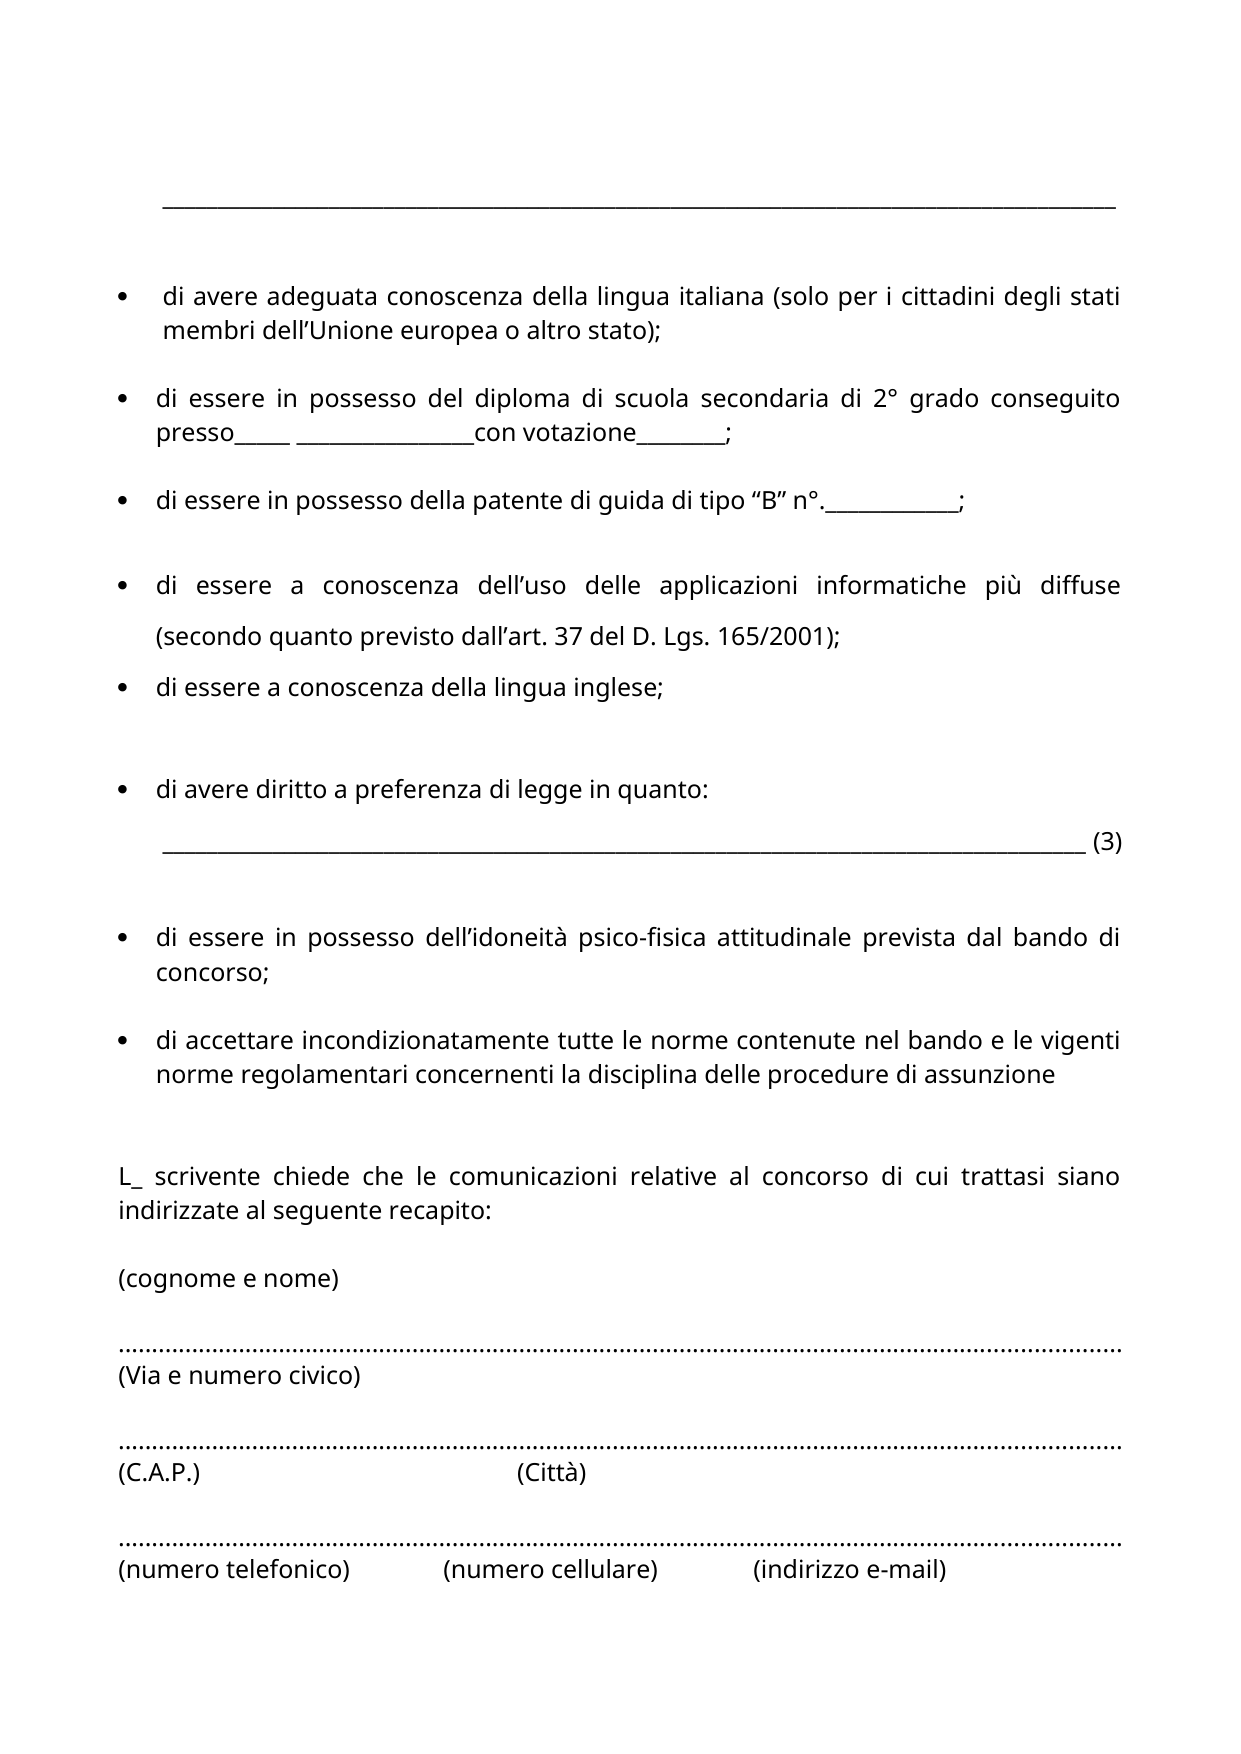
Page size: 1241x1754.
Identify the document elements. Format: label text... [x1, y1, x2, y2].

text (numero telefonico) (numero cellulare) (indirizzo e-mail) [118, 1551, 1122, 1585]
list di avere adeguata conoscenza della lingua italiana (solo per i cittadini degli stati membri dell’Unione europea o altro stato); [118, 278, 1122, 347]
list di avere diritto a preferenza di legge in quanto: [118, 772, 1122, 806]
text L_ scrivente chiede che le comunicazioni relative al concorso di cui trattasi siano indirizzate al seguente recapito: [118, 1158, 1122, 1227]
text (C.A.P.) (Città) [118, 1454, 1122, 1488]
list di accettare incondizionatamente tutte le norme contenute nel bando e le vigenti norme regolamentari concernenti la disciplina delle procedure di assunzione [118, 1022, 1122, 1090]
list di essere in possesso della patente di guida di tipo “B” n°.____________; [118, 483, 1122, 517]
text (Via e numero civico) [118, 1358, 1122, 1392]
list di essere a conoscenza della lingua inglese; [118, 670, 1122, 704]
list di essere a conoscenza dell’uso delle applicazioni informatiche più diffuse (secondo quanto previsto dall’art. 37 del D. Lgs. 165/2001); [118, 568, 1122, 653]
list di essere in possesso del diploma di scuola secondaria di 2° grado conseguito presso_____ ________________con votazione________; [118, 381, 1122, 449]
text (3) [162, 823, 1122, 886]
list di essere in possesso dell’idoneità psico-fisica attitudinale prevista dal bando di concorso; [118, 920, 1122, 988]
text (cognome e nome) [118, 1261, 1122, 1295]
